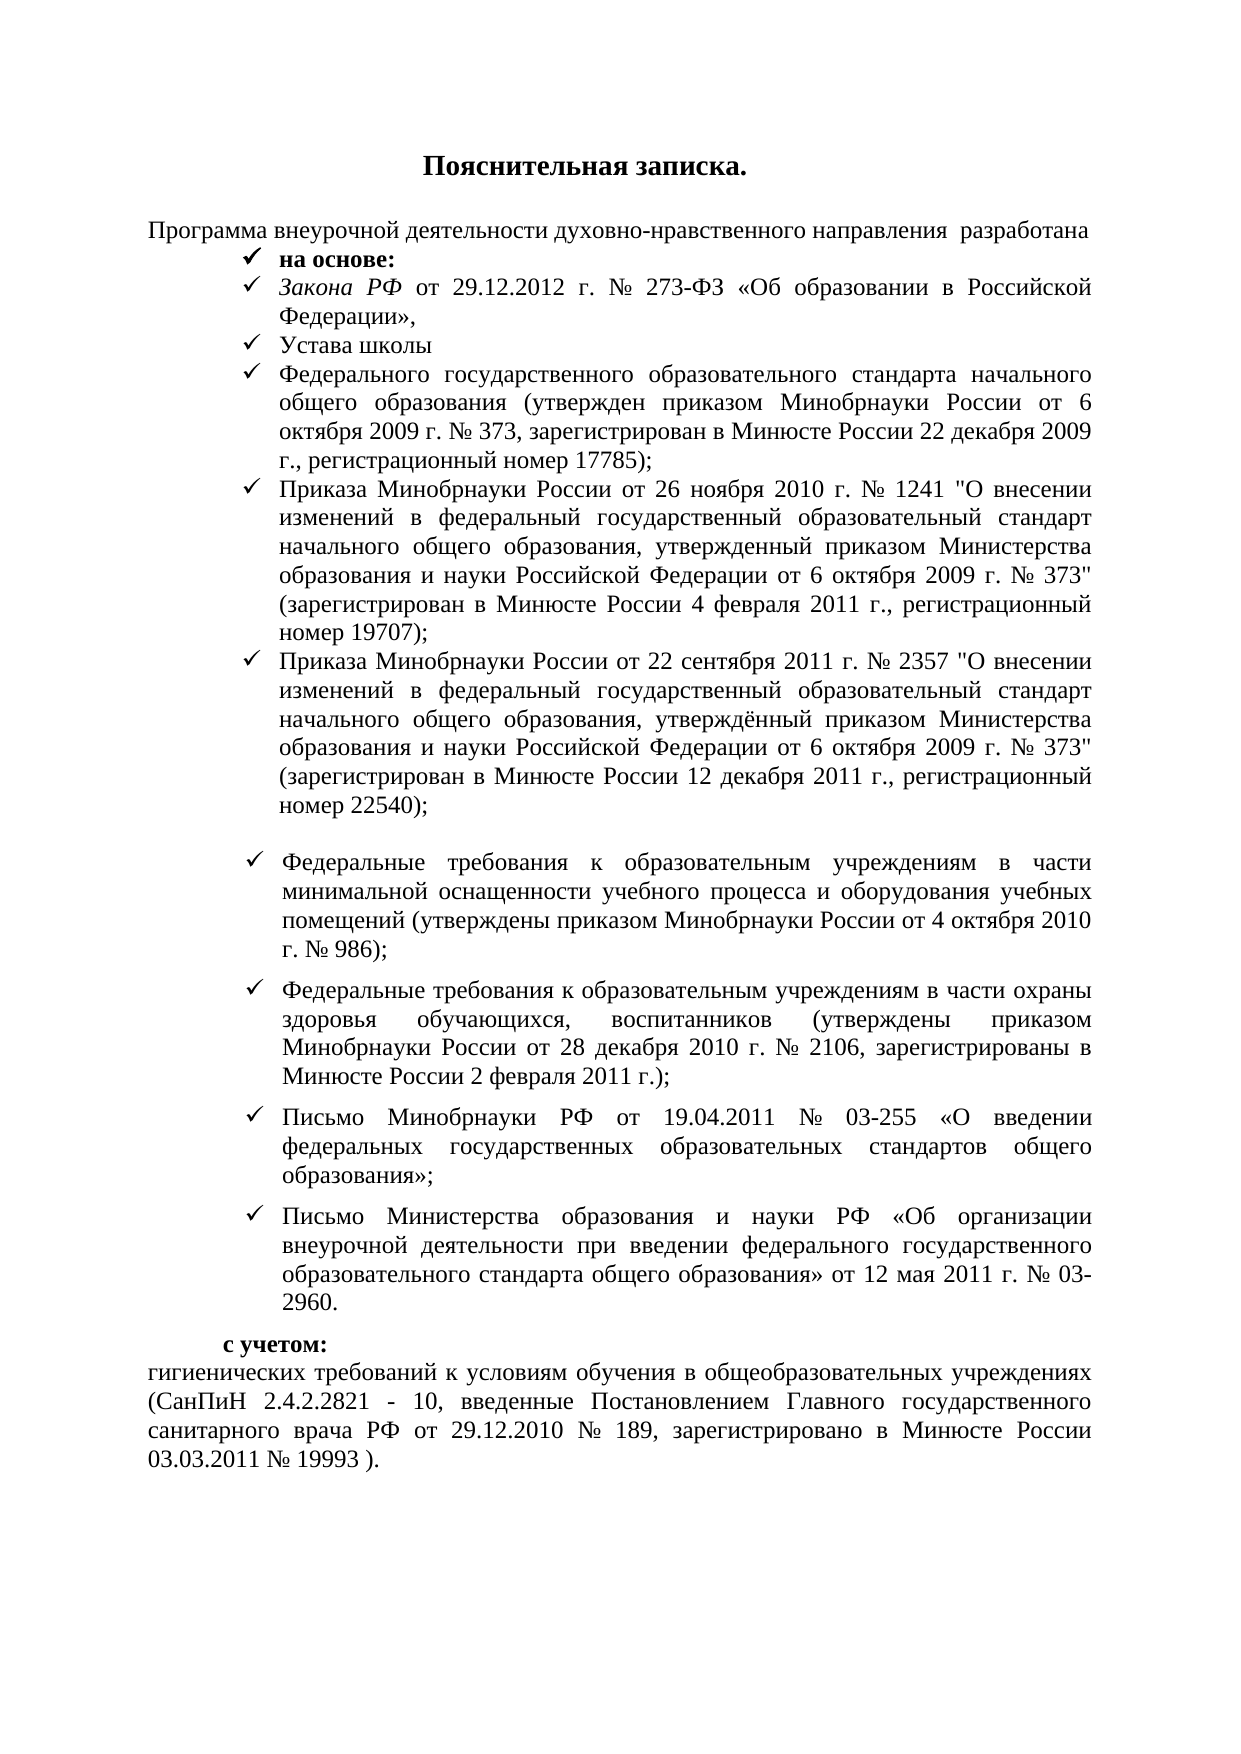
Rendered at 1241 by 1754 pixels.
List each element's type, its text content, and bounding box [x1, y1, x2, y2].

list Закона РФ от 29.12.2012 г. № 273-ФЗ «Об образовании в Российской Федерации», [241, 272, 1092, 330]
list Федеральные требования к образовательным учреждениям в части охраны здоровья обучающихся, воспитанников (утверждены приказом Минобрнауки России от 28 декабря 2010 г. № 2106, зарегистрированы в Минюсте России 2 февраля 2011 г.); [244, 975, 1092, 1090]
text Пояснительная записка. [148, 148, 1092, 181]
text Программа внеурочной деятельности духовно-нравственного направления разработана [148, 215, 1092, 244]
list Федеральные требования к образовательным учреждениям в части минимальной оснащенности учебного процесса и оборудования учебных помещений (утверждены приказом Минобрнауки России от 4 октября 2010 г. № 986); [244, 847, 1092, 962]
list Федерального государственного образовательного стандарта начального общего образования (утвержден приказом Минобрнауки России от 6 октября 2009 г. № 373, зарегистрирован в Минюсте России 22 декабря 2009 г., регистрационный номер 17785); [241, 359, 1092, 474]
list Приказа Минобрнауки России от 26 ноября 2010 г. № 1241 "О внесении изменений в федеральный государственный образовательный стандарт начального общего образования, утвержденный приказом Министерства образования и науки Российской Федерации от 6 октября 2009 г. № 373" (зарегистрирован в Минюсте России 4 февраля 2011 г., регистрационный номер 19707); [241, 474, 1092, 646]
list Письмо Министерства образования и науки РФ «Об организации внеурочной деятельности при введении федерального государственного образовательного стандарта общего образования» от 12 мая 2011 г. № 03-2960. [244, 1201, 1092, 1316]
text с учетом: [223, 1329, 1092, 1357]
list Приказа Минобрнауки России от 22 сентября 2011 г. № 2357 "О внесении изменений в федеральный государственный образовательный стандарт начального общего образования, утверждённый приказом Министерства образования и науки Российской Федерации от 6 октября 2009 г. № 373" (зарегистрирован в Минюсте России 12 декабря 2011 г., регистрационный номер 22540); [241, 646, 1092, 819]
list на основе: [241, 244, 1092, 272]
list Письмо Минобрнауки РФ от 19.04.2011 № 03-255 «О введении федеральных государственных образовательных стандартов общего образования»; [244, 1102, 1092, 1189]
text гигиенических требований к условиям обучения в общеобразовательных учреждениях (СанПиН 2.4.2.2821 - 10, введенные Постановлением Главного государственного санитарного врача РФ от 29.12.2010 № 189, зарегистрировано в Минюсте России 03.03.2011 № 19993 ). [148, 1357, 1092, 1472]
list Устава школы [241, 330, 1092, 359]
